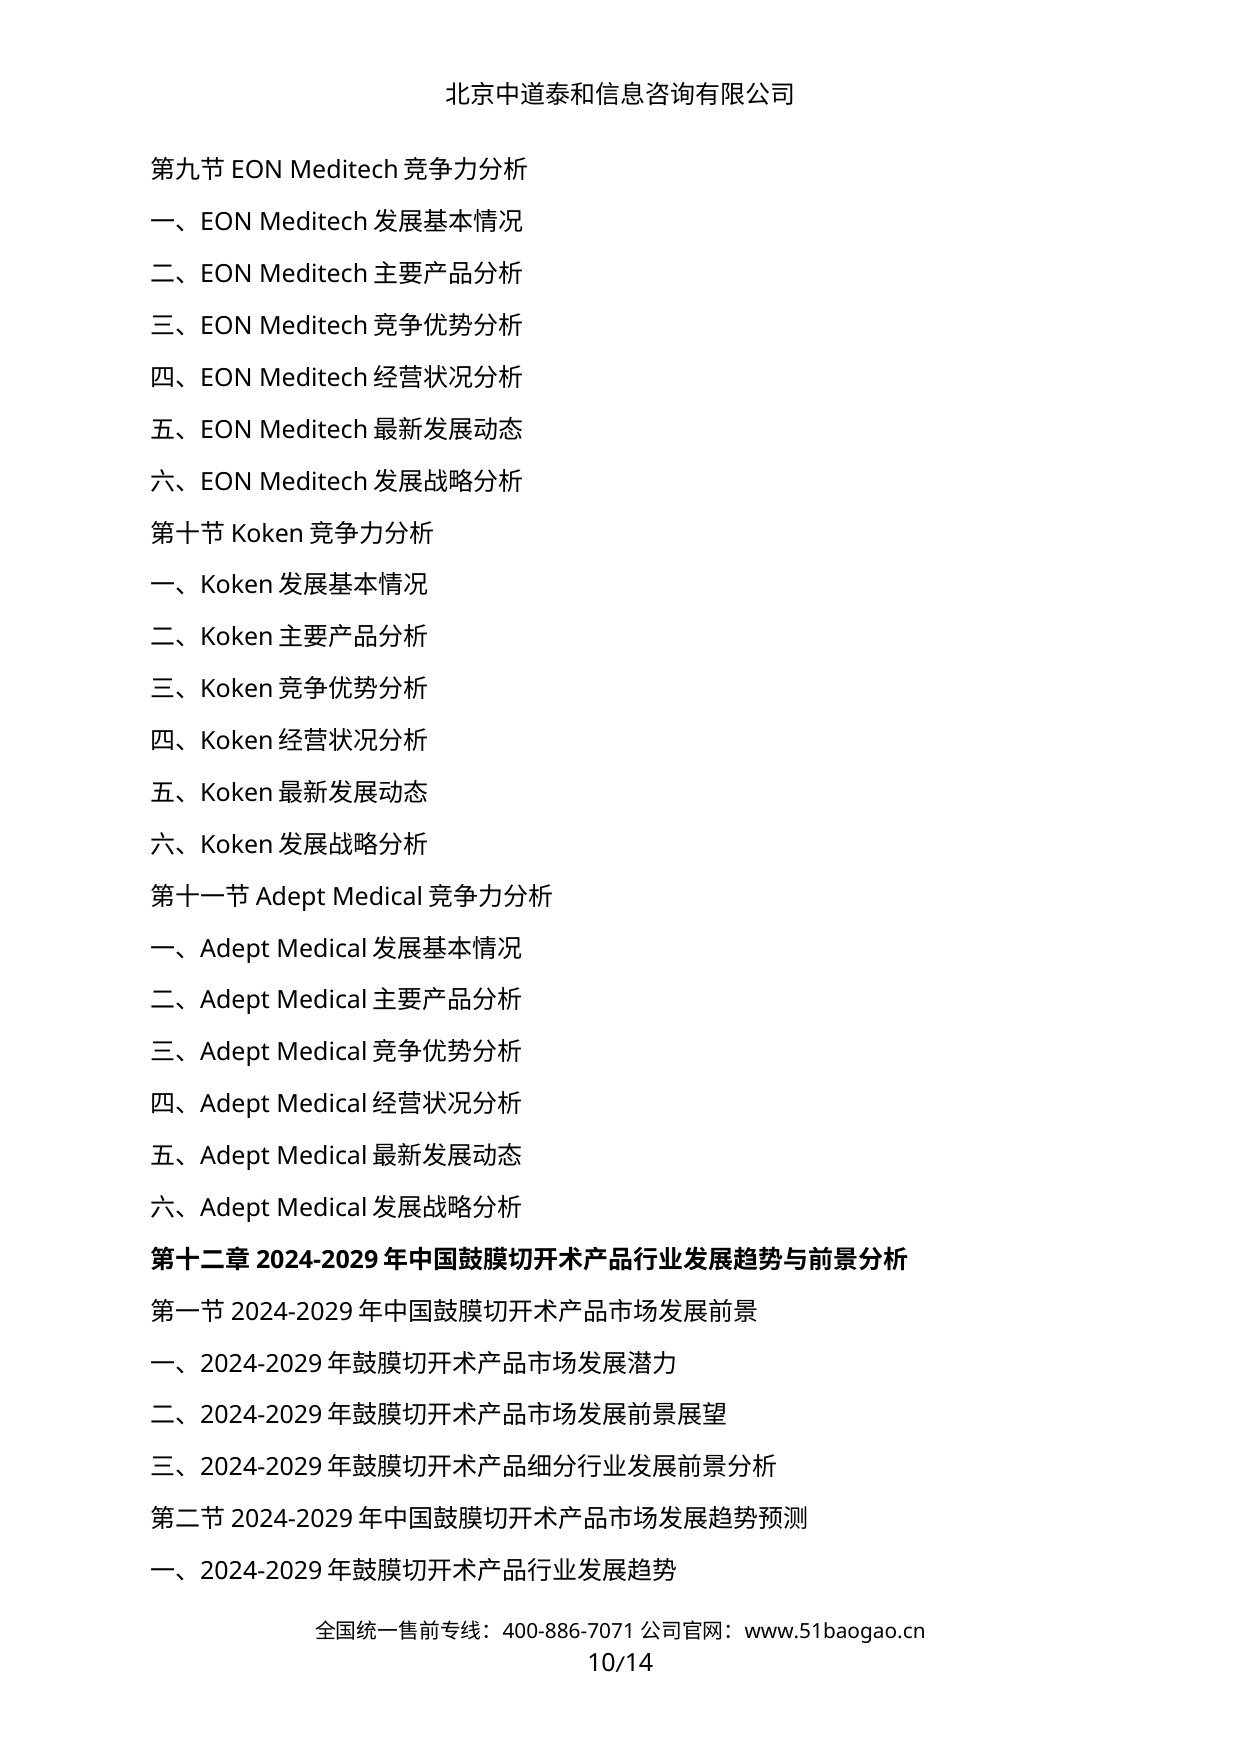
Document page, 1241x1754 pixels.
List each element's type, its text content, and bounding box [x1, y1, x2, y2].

text 一、2024-2029年鼓膜切开术产品市场发展潜力 [150, 1343, 1090, 1379]
text 一、2024-2029年鼓膜切开术产品行业发展趋势 [150, 1551, 1090, 1587]
text 二、2024-2029年鼓膜切开术产品市场发展前景展望 [150, 1395, 1090, 1431]
text 一、Koken发展基本情况 [150, 565, 1090, 601]
text 三、EON Meditech竞争优势分析 [150, 306, 1090, 342]
text 第二节 2024-2029年中国鼓膜切开术产品市场发展趋势预测 [150, 1499, 1090, 1535]
text 六、Adept Medical发展战略分析 [150, 1187, 1090, 1224]
text 四、EON Meditech经营状况分析 [150, 357, 1090, 394]
text 二、EON Meditech主要产品分析 [150, 254, 1090, 290]
text 六、EON Meditech发展战略分析 [150, 461, 1090, 497]
text 一、Adept Medical发展基本情况 [150, 928, 1090, 964]
text 二、Adept Medical主要产品分析 [150, 980, 1090, 1016]
text 四、Adept Medical经营状况分析 [150, 1084, 1090, 1120]
text 第十节 Koken竞争力分析 [150, 513, 1090, 549]
text 第十一节 Adept Medical竞争力分析 [150, 876, 1090, 912]
text 三、Adept Medical竞争优势分析 [150, 1032, 1090, 1068]
text 一、EON Meditech发展基本情况 [150, 202, 1090, 238]
text 五、Adept Medical最新发展动态 [150, 1136, 1090, 1172]
text 第一节 2024-2029年中国鼓膜切开术产品市场发展前景 [150, 1291, 1090, 1327]
text 五、EON Meditech最新发展动态 [150, 409, 1090, 446]
text 三、2024-2029年鼓膜切开术产品细分行业发展前景分析 [150, 1447, 1090, 1483]
text 二、Koken主要产品分析 [150, 617, 1090, 653]
text 六、Koken发展战略分析 [150, 824, 1090, 861]
text 第九节 EON Meditech竞争力分析 [150, 150, 1090, 186]
text 四、Koken经营状况分析 [150, 721, 1090, 757]
text 第十二章 2024-2029年中国鼓膜切开术产品行业发展趋势与前景分析 [150, 1239, 1090, 1276]
text 五、Koken最新发展动态 [150, 772, 1090, 809]
text 三、Koken竞争优势分析 [150, 669, 1090, 705]
